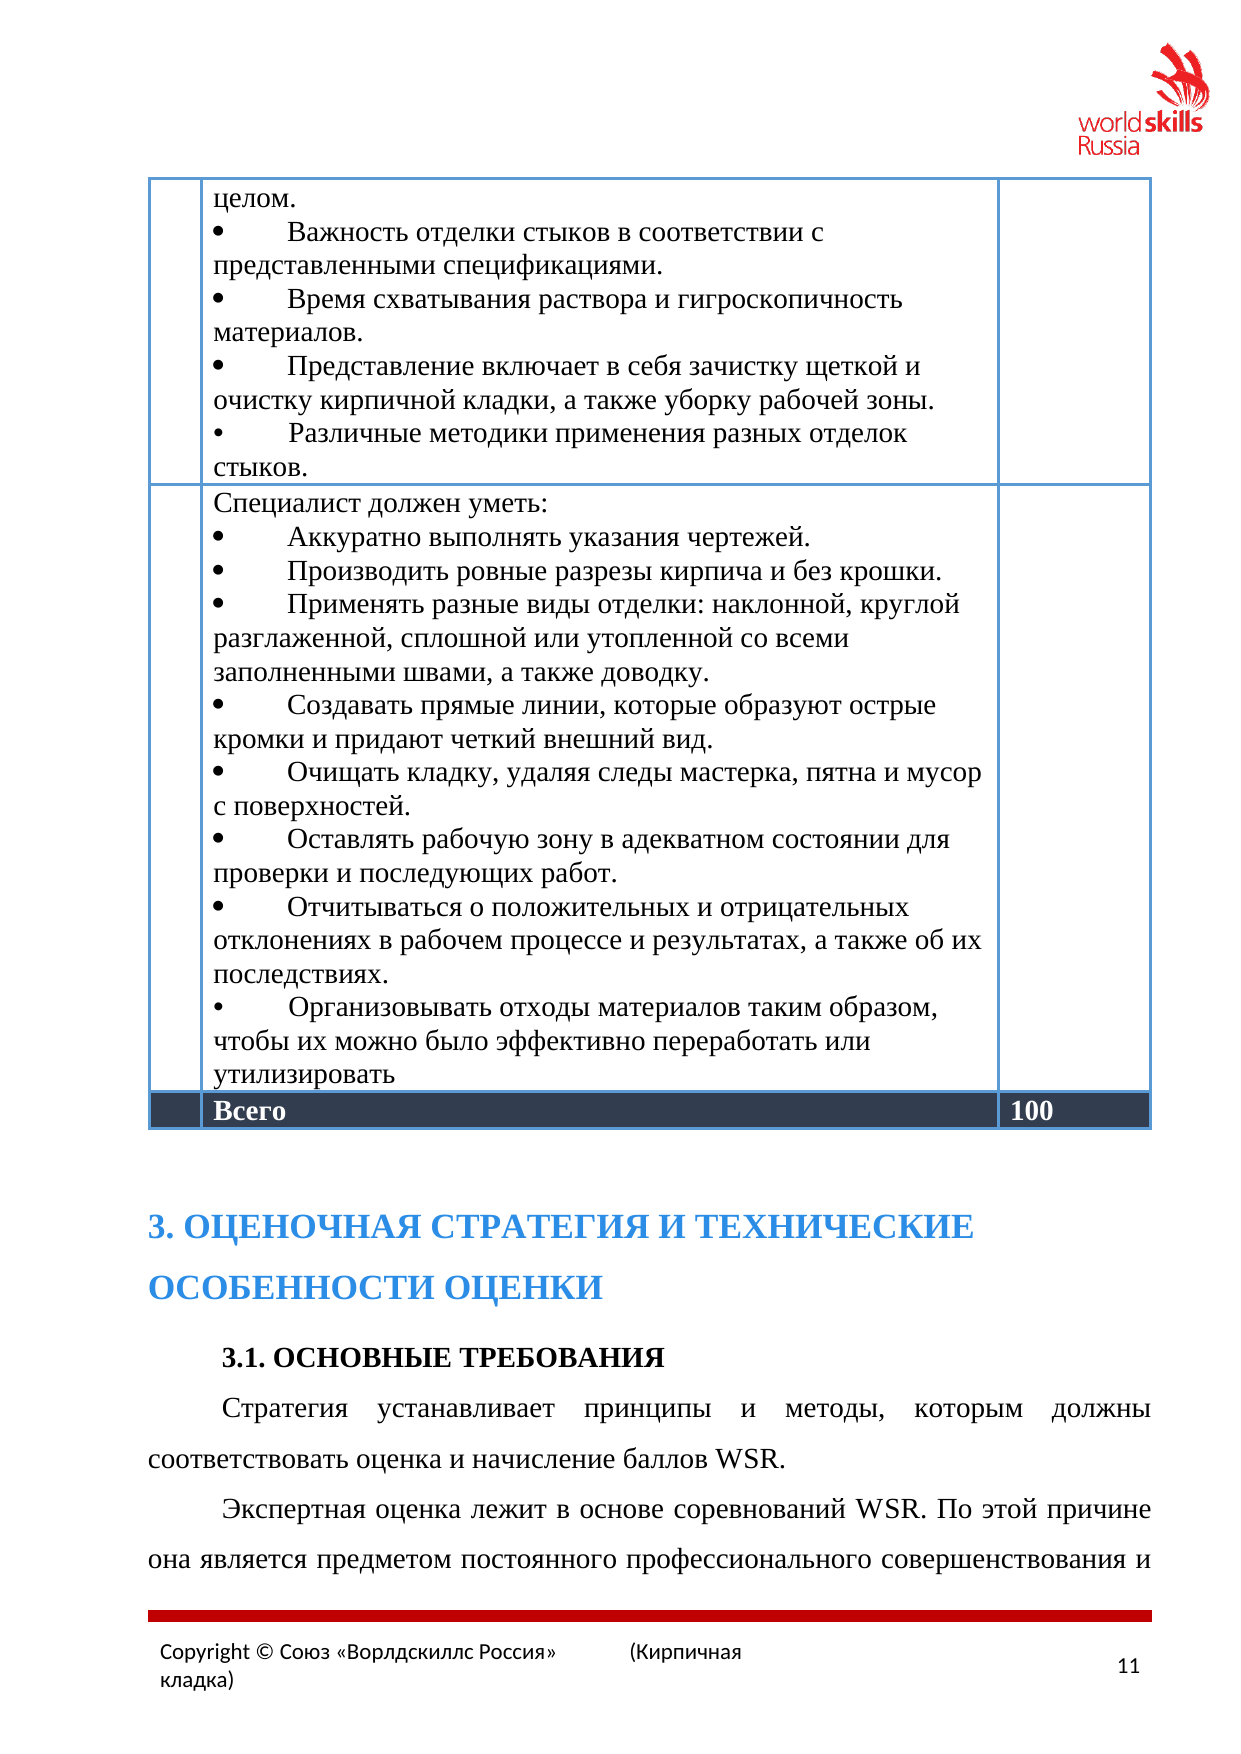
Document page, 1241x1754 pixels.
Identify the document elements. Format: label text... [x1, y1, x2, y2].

table_cell Всего [203, 1093, 997, 1127]
text Стратегия устанавливает принципы и методы, которым должны соответствовать оценка и начисление баллов WSR. [148, 1391, 1152, 1474]
picture [1078, 42, 1235, 155]
text 3.1. ОСНОВНЫЕ ТРЕБОВАНИЯ [148, 1340, 1152, 1374]
table_cell 100 [1000, 1093, 1149, 1127]
table_cell [151, 486, 200, 1090]
table_cell [151, 180, 200, 482]
table_cell [151, 1093, 200, 1127]
table_cell Специалист должен уметь: Аккуратно выполнять указания чертежей. Производить ровные разрезы кирпича и без крошки. Применять разные виды отделки: наклонной, круглой разглаженной, сплошной или утопленной со всеми заполненными швами, а также доводку. Создавать прямые линии, которые образуют острые кромки и придают четкий внешний вид. Очищать кладку, удаляя следы мастерка, пятна и мусор с поверхностей. Оставлять рабочую зону в адекватном состоянии для проверки и последующих работ. Отчитываться о положительных и отрицательных отклонениях в рабочем процессе и результатах, а также об их последствиях. Организовывать отходы материалов таким образом, чтобы их можно было эффективно переработать или утилизировать [203, 486, 997, 1090]
table_cell [1000, 180, 1149, 482]
table_cell [1000, 486, 1149, 1090]
text 3. ОЦЕНОЧНАЯ СТРАТЕГИЯ И ТЕХНИЧЕСКИЕ ОСОБЕННОСТИ ОЦЕНКИ [148, 1205, 1152, 1307]
